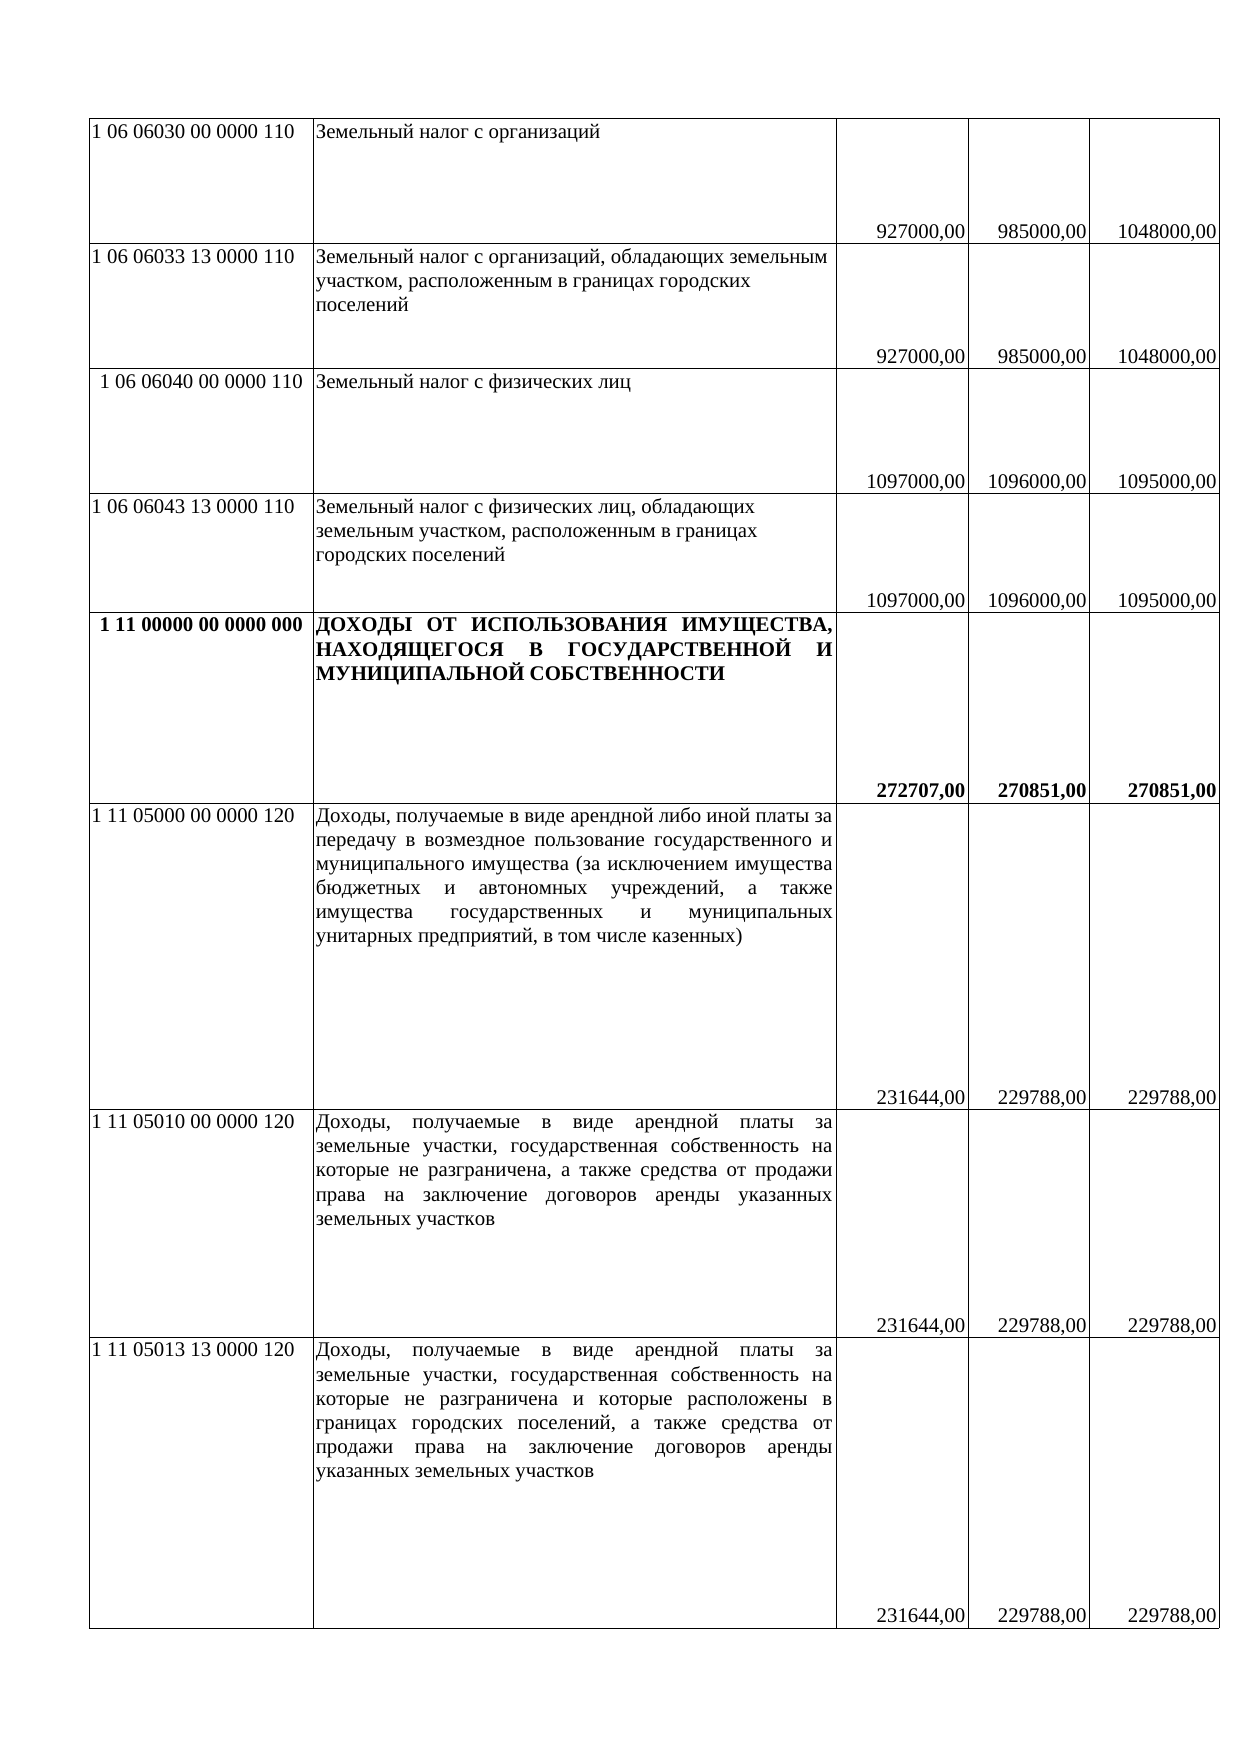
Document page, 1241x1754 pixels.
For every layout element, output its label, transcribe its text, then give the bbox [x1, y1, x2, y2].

table_cell Земельный налог с физических лиц, обладающих земельным участком, расположенным в границах городских поселений [314, 494, 836, 612]
table_cell 1 06 06030 00 0000 110 [90, 119, 313, 243]
table_cell 231644,00 [837, 804, 968, 1109]
table_cell Земельный налог с организаций, обладающих земельным участком, расположенным в границах городских поселений [314, 244, 836, 368]
table_cell 1 06 06043 13 0000 110 [90, 494, 313, 612]
table_cell 985000,00 [969, 119, 1089, 243]
table_cell 1096000,00 [969, 369, 1089, 493]
table_cell 270851,00 [969, 613, 1089, 802]
table_cell 1 11 00000 00 0000 000 [90, 613, 313, 802]
table_cell 231644,00 [837, 1338, 968, 1627]
table_cell 927000,00 [837, 119, 968, 243]
table_cell Земельный налог с организаций [314, 119, 836, 243]
table_cell 1 06 06033 13 0000 110 [90, 244, 313, 368]
table_cell Доходы, получаемые в виде арендной платы за земельные участки, государственная собственность на которые не разграничена, а также средства от продажи права на заключение договоров аренды указанных земельных участков [314, 1110, 836, 1337]
table_cell 229788,00 [969, 1110, 1089, 1337]
table_cell Доходы, получаемые в виде арендной либо иной платы за передачу в возмездное пользование государственного и муниципального имущества (за исключением имущества бюджетных и автономных учреждений, а также имущества государственных и муниципальных унитарных предприятий, в том числе казенных) [314, 804, 836, 1109]
table_cell 985000,00 [969, 244, 1089, 368]
table_cell 1095000,00 [1090, 494, 1219, 612]
table_cell 1 11 05000 00 0000 120 [90, 804, 313, 1109]
table_cell 1048000,00 [1090, 244, 1219, 368]
table_cell 270851,00 [1090, 613, 1219, 802]
table_cell 231644,00 [837, 1110, 968, 1337]
table_cell 229788,00 [1090, 1110, 1219, 1337]
table_cell 1095000,00 [1090, 369, 1219, 493]
table_cell 1 06 06040 00 0000 110 [90, 369, 313, 493]
table_cell Земельный налог с физических лиц [314, 369, 836, 493]
table_cell 229788,00 [969, 1338, 1089, 1627]
table_cell ДОХОДЫ ОТ ИСПОЛЬЗОВАНИЯ ИМУЩЕСТВА, НАХОДЯЩЕГОСЯ В ГОСУДАРСТВЕННОЙ И МУНИЦИПАЛЬНОЙ СОБСТВЕННОСТИ [314, 613, 836, 802]
table_cell 229788,00 [969, 804, 1089, 1109]
table_cell 1097000,00 [837, 494, 968, 612]
table_cell Доходы, получаемые в виде арендной платы за земельные участки, государственная собственность на которые не разграничена и которые расположены в границах городских поселений, а также средства от продажи права на заключение договоров аренды указанных земельных участков [314, 1338, 836, 1627]
table_cell 1 11 05010 00 0000 120 [90, 1110, 313, 1337]
table_cell 1 11 05013 13 0000 120 [90, 1338, 313, 1627]
table_cell 229788,00 [1090, 1338, 1219, 1627]
table_cell 272707,00 [837, 613, 968, 802]
table_cell 229788,00 [1090, 804, 1219, 1109]
table_cell 1048000,00 [1090, 119, 1219, 243]
table_cell 927000,00 [837, 244, 968, 368]
table_cell 1097000,00 [837, 369, 968, 493]
table_cell 1096000,00 [969, 494, 1089, 612]
